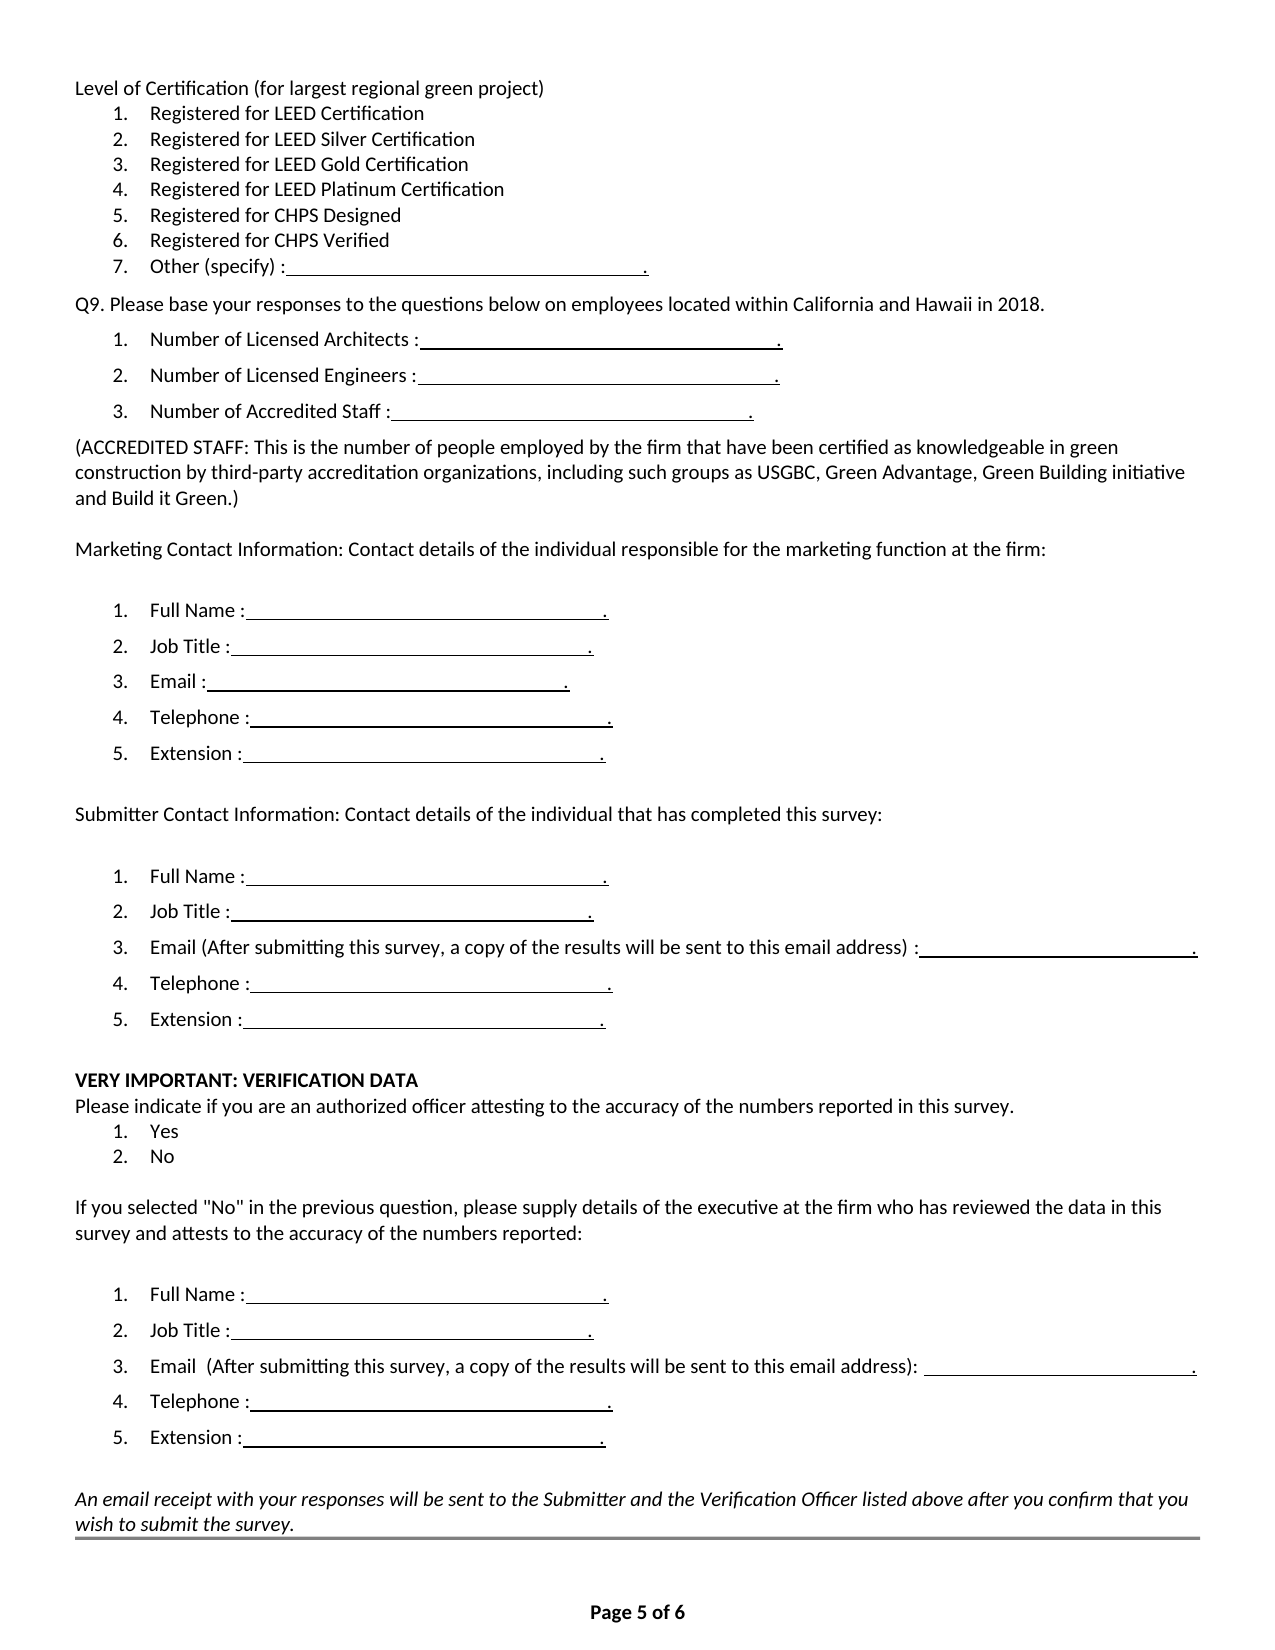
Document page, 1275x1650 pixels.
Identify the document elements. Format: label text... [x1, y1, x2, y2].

text (ACCREDITED STAFF: This is the number of people employed by the firm that have been certified as knowledgeable in green construction by third-party accreditation organizations, including such groups as USGBC, Green Advantage, Green Building initiative and Build it Green.) [75, 434, 1200, 510]
list Job Title : . [112, 633, 1200, 658]
list Number of Accredited Staff : . [112, 398, 1200, 424]
list Telephone : . [112, 970, 1200, 996]
text Submitter Contact Information: Contact details of the individual that has completed this survey: [75, 802, 1200, 827]
list Telephone : . [112, 1389, 1200, 1414]
text VERY IMPORTANT: VERIFICATION DATA [75, 1067, 1200, 1093]
list Registered for CHPS Designed [112, 202, 1200, 227]
text Marketing Contact Information: Contact details of the individual responsible for the marketing function at the firm: [75, 536, 1200, 561]
list Registered for LEED Certification [112, 100, 1200, 126]
list No [112, 1144, 1200, 1169]
list Registered for LEED Gold Certification [112, 151, 1200, 177]
list Other (specify) : . [112, 253, 1200, 278]
list Full Name : . [112, 597, 1200, 622]
list Full Name : . [112, 863, 1200, 888]
list Telephone : . [112, 704, 1200, 730]
list Full Name : . [112, 1281, 1200, 1307]
text If you selected "No" in the previous question, please supply details of the executive at the firm who has reviewed the data in this survey and attests to the accuracy of the numbers reported: [75, 1194, 1200, 1245]
text Please indicate if you are an authorized officer attesting to the accuracy of the numbers reported in this survey. [75, 1093, 1200, 1118]
list Job Title : . [112, 899, 1200, 924]
list Email : . [112, 669, 1200, 694]
list Registered for LEED Silver Certification [112, 126, 1200, 151]
list Registered for LEED Platinum Certification [112, 177, 1200, 202]
list Email (After submitting this survey, a copy of the results will be sent to this email address): . [112, 1353, 1200, 1378]
list Number of Licensed Engineers : . [112, 362, 1200, 388]
list Number of Licensed Architects : . [112, 327, 1200, 352]
list Extension : . [112, 740, 1200, 766]
list Extension : . [112, 1006, 1200, 1032]
text Q9. Please base your responses to the questions below on employees located within California and Hawaii in 2018. [75, 291, 1200, 316]
list Extension : . [112, 1424, 1200, 1450]
list Email (After submitting this survey, a copy of the results will be sent to this email address) : . [112, 934, 1200, 960]
text An email receipt with your responses will be sent to the Submitter and the Verification Officer listed above after you confirm that you wish to submit the survey. [75, 1486, 1200, 1536]
list Registered for CHPS Verified [112, 227, 1200, 253]
text Level of Certification (for largest regional green project) [75, 75, 1200, 100]
list Yes [112, 1118, 1200, 1144]
list Job Title : . [112, 1317, 1200, 1342]
